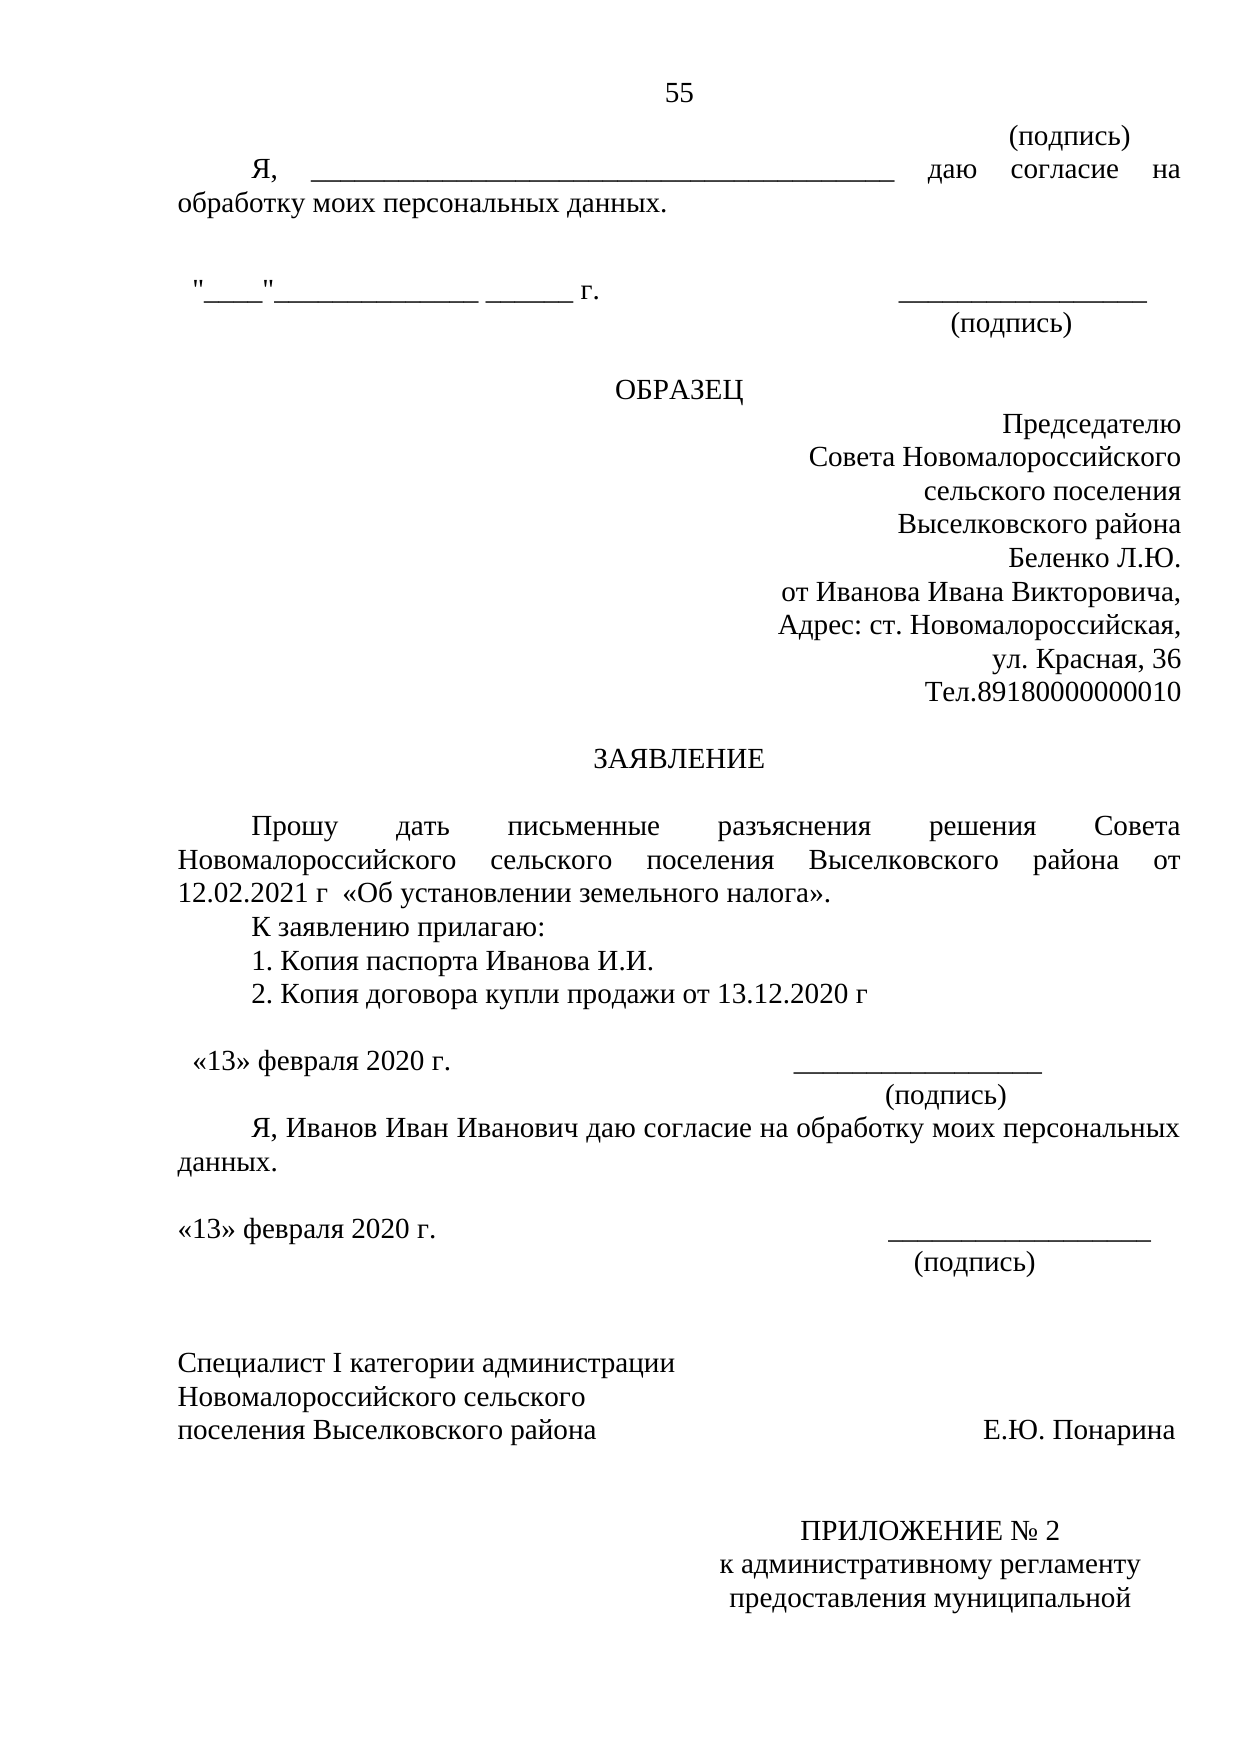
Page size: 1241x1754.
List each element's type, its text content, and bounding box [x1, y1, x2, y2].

text 1. Копия паспорта Иванова И.И. [177, 943, 1181, 976]
text Председателю [177, 406, 1181, 439]
text Прошу дать письменные разъяснения решения Совета Новомалороссийского сельского поселения Выселковского района от 12.02.2021 г «Об установлении земельного налога». [177, 808, 1181, 909]
text Тел.89180000000010 [177, 674, 1181, 708]
text Выселковского района [177, 507, 1181, 540]
text К заявлению прилагаю: [177, 909, 1181, 943]
text (подпись) [177, 305, 1181, 339]
text предоставления муниципальной [177, 1580, 1181, 1613]
text Новомалороссийского сельского [177, 1379, 1181, 1412]
text Специалист I категории администрации [177, 1345, 1181, 1379]
text 2. Копия договора купли продажи от 13.12.2020 г [177, 976, 1181, 1010]
text (подпись) [177, 118, 1181, 152]
text ПРИЛОЖЕНИЕ № 2 [177, 1513, 1181, 1546]
text Адрес: ст. Новомалороссийская, [177, 607, 1181, 641]
text ОБРАЗЕЦ [177, 372, 1181, 406]
text Я, Иванов Иван Иванович даю согласие на обработку моих персональных данных. [177, 1110, 1181, 1177]
text Я, ________________________________________ даю согласие на обработку моих персональных данных. [177, 152, 1181, 219]
text «13» февраля 2020 г. __________________ [177, 1211, 1181, 1244]
text поселения Выселковского района Е.Ю. Понарина [177, 1412, 1181, 1446]
text ЗАЯВЛЕНИЕ [177, 741, 1181, 775]
text к административному регламенту [177, 1546, 1181, 1580]
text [177, 272, 1181, 305]
text ул. Красная, 36 [177, 641, 1181, 674]
text (подпись) [177, 1077, 1181, 1110]
text «13» февраля 2020 г. _________________ [177, 1043, 1181, 1077]
text (подпись) [177, 1244, 1181, 1278]
text от Иванова Ивана Викторовича, [177, 574, 1181, 607]
text сельского поселения [177, 473, 1181, 507]
text Совета Новомалороссийского [177, 439, 1181, 473]
text Беленко Л.Ю. [177, 540, 1181, 574]
